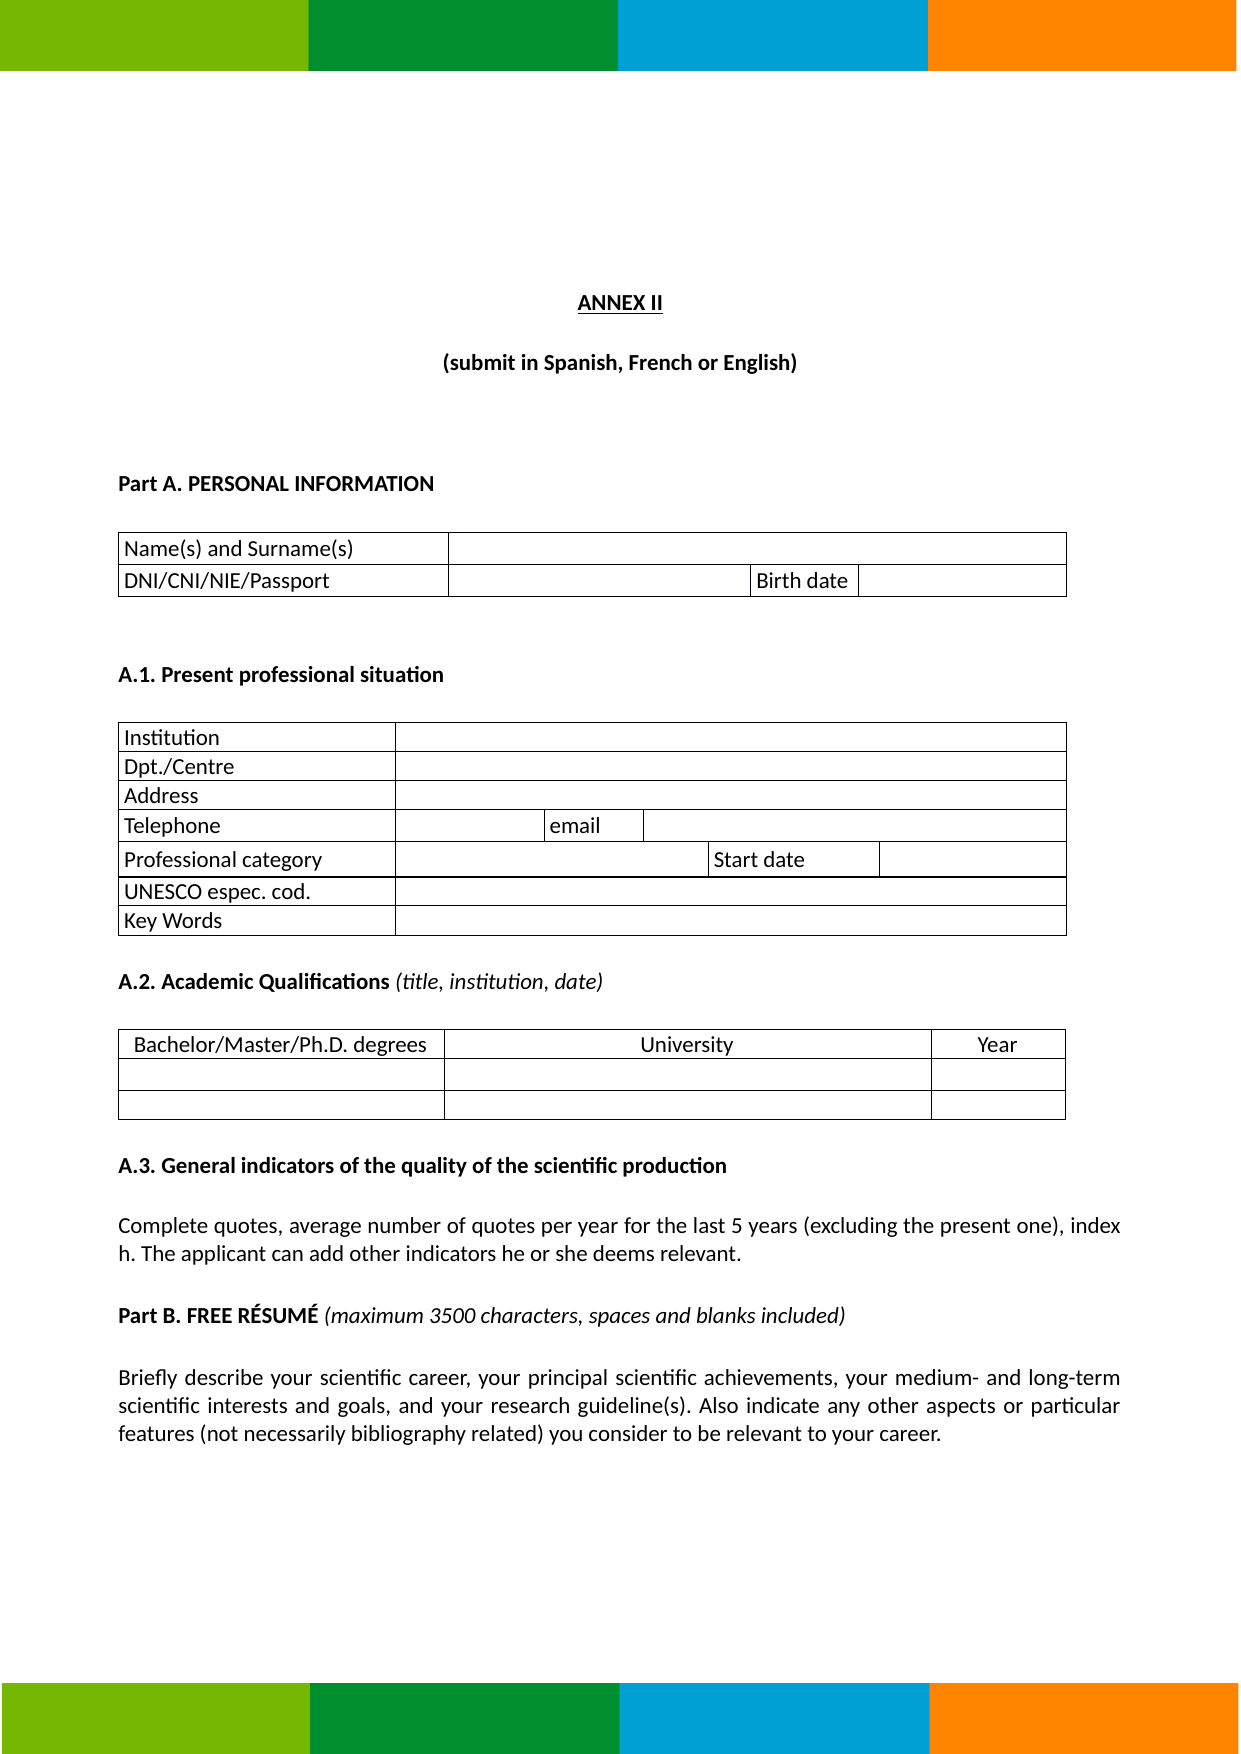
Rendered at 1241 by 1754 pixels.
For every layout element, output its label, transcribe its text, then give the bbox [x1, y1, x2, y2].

picture [929, 0, 1237, 71]
text Part A. PERSONAL INFORMATION [118, 469, 1122, 497]
table_cell email [545, 810, 643, 841]
table_cell Professional category [119, 842, 395, 876]
text ANNEX II [118, 288, 1122, 316]
table_cell Address [119, 781, 395, 809]
table_cell Telephone [119, 810, 395, 841]
table_cell UNESCO espec. cod. [119, 878, 395, 905]
table_cell [859, 565, 1066, 596]
table_header Institution [119, 723, 395, 751]
picture [1, 1683, 619, 1754]
table_header Year [932, 1030, 1065, 1058]
table_cell [449, 565, 750, 596]
picture [0, 0, 617, 71]
table_cell [880, 842, 1066, 876]
text A.2. Academic Qualifications (title, institution, date) [118, 967, 1122, 995]
table_cell Key Words [119, 906, 395, 934]
picture [930, 1683, 1239, 1754]
table_cell Dpt./Centre [119, 752, 395, 780]
table_header University [445, 1030, 931, 1058]
table_cell [119, 1059, 444, 1090]
table_cell [396, 752, 1066, 780]
table_cell DNI/CNI/NIE/Passport [119, 565, 448, 596]
table_cell [445, 1059, 931, 1090]
table_cell [396, 878, 1066, 905]
table_cell Start date [709, 842, 879, 876]
table_cell [932, 1059, 1065, 1090]
text Complete quotes, average number of quotes per year for the last 5 years (excluding the present one), index h. The applicant can add other indicators he or she deems relevant. [118, 1211, 1122, 1267]
text Part B. FREE RÉSUMÉ (maximum 3500 characters, spaces and blanks included) [118, 1301, 1122, 1329]
table_cell [119, 1091, 444, 1119]
table_cell [396, 810, 544, 841]
table_cell Birth date [751, 565, 858, 596]
table_cell [445, 1091, 931, 1119]
table_cell [396, 906, 1066, 934]
table_header [396, 723, 1066, 751]
table_cell [396, 781, 1066, 809]
table_header Bachelor/Master/Ph.D. degrees [119, 1030, 444, 1058]
text Briefly describe your scientific career, your principal scientific achievements, your medium- and long-term scientific interests and goals, and your research guideline(s). Also indicate any other aspects or particular features (not necessarily bibliography related) you consider to be relevant to your career. [118, 1363, 1122, 1447]
table_cell [932, 1091, 1065, 1119]
text A.1. Present professional situation [118, 660, 1122, 688]
text (submit in Spanish, French or English) [118, 348, 1122, 376]
table_header Name(s) and Surname(s) [119, 533, 448, 564]
table_header [449, 533, 1066, 564]
table_cell [396, 842, 708, 876]
table_cell [644, 810, 1066, 841]
text A.3. General indicators of the quality of the scientific production [118, 1152, 1122, 1179]
